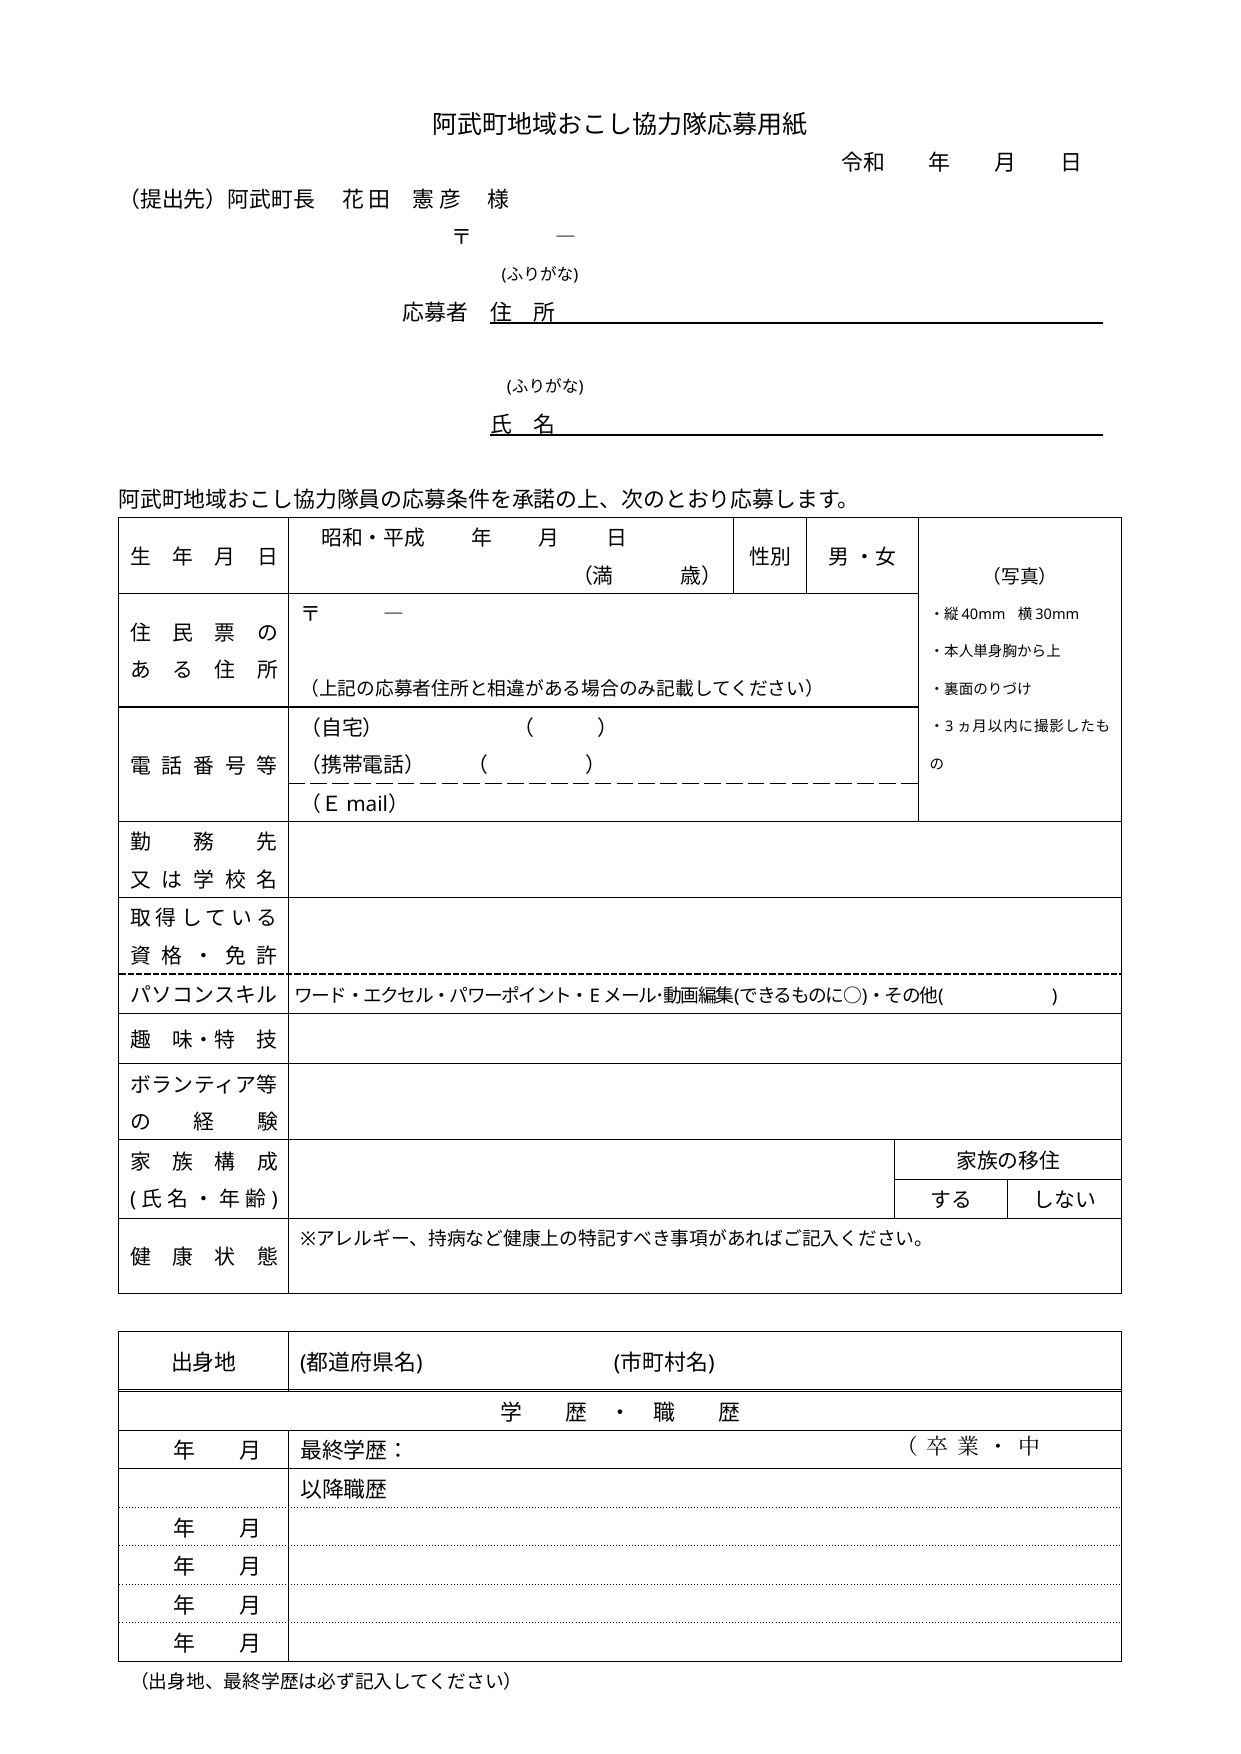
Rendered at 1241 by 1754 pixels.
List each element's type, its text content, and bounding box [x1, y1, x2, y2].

text 阿武町地域おこし協力隊員の応募条件を承諾の上、次のとおり応募します。 [118, 479, 1122, 517]
table_header 出身地 [119, 1332, 288, 1389]
table_cell 年 月 [119, 1545, 288, 1584]
text （提出先）阿武町長 花 田 憲 彦 様 [118, 179, 1122, 217]
text 令和 年 月 日 [140, 142, 1122, 179]
table_header 男 ・女 [807, 518, 918, 593]
table_cell 年 月 [119, 1431, 288, 1468]
table_cell 住民票の ある住所 [119, 594, 288, 706]
table_header (都道府県名) (市町村名) [289, 1332, 1121, 1389]
table_cell パソコンスキル [119, 973, 288, 1013]
table_cell [289, 1507, 1121, 1545]
table_cell [289, 1064, 1121, 1139]
text 応募者 住 所 [118, 292, 1122, 329]
table_cell （出身地、最終学歴は必ず記入してください） [119, 1662, 1122, 1710]
table_cell 学 歴 ・ 職 歴 [119, 1392, 1121, 1429]
table_cell [289, 1545, 1121, 1584]
table_cell 〒 ― （上記の応募者住所と相違がある場合のみ記載してください） [289, 594, 918, 706]
text (ふりがな) [118, 254, 1122, 292]
table_header （写真） ・縦40mm1.横30mm ・本人単身胸から上 ・裏面のりづけ ・3ヵ月以内に撮影したもの [919, 518, 1121, 821]
text (ふりがな) [140, 367, 1122, 404]
table_cell する [895, 1180, 1007, 1217]
table_cell 以降職歴 [289, 1469, 1121, 1507]
table_cell しない [1008, 1180, 1121, 1217]
table_header 性別 [734, 518, 806, 593]
table_cell 勤 務 先 又は学校名 [119, 822, 288, 897]
table_cell 年 月 [119, 1584, 288, 1622]
table_cell [289, 1140, 894, 1217]
table_cell 家族の移住 [895, 1140, 1121, 1178]
table_cell 健康状態 [119, 1219, 288, 1293]
table_cell 取得している 資格・免許 [119, 898, 288, 973]
table_cell （自宅） （ ） （携帯電話） （ ） [289, 708, 918, 782]
table_header 生年月日 [119, 518, 288, 593]
table_cell ※アレルギー、持病など健康上の特記すべき事項があればご記入ください。 [289, 1219, 1121, 1293]
table_cell 最終学歴： [289, 1431, 1121, 1468]
text 阿武町地域おこし協力隊応募用紙 [118, 104, 1122, 142]
table_cell 年 月 [119, 1507, 288, 1545]
table_cell 電話番号等 [119, 708, 288, 821]
table_cell [289, 1622, 1121, 1661]
table_cell [289, 822, 1121, 897]
table_cell [289, 1584, 1121, 1622]
table_cell 家族構成 (氏名・年齢) [119, 1140, 288, 1217]
table_cell [289, 1014, 1121, 1063]
table_cell [119, 1469, 288, 1507]
table_cell 趣 味・特 技 [119, 1014, 288, 1063]
table_cell ボランティア等の経験 [119, 1064, 288, 1139]
text 氏 名 [118, 404, 1122, 442]
table_cell ワード・エクセル・パワーポイント・Eメール･動画編集(できるものに○)・その他( ) [289, 973, 1121, 1013]
table_header 昭和・平成 年 月 日 （満 歳） [289, 518, 733, 593]
text 〒 ― [118, 217, 1122, 254]
table_cell [289, 898, 1121, 973]
table_cell （Ｅmail） [289, 783, 918, 821]
table_cell 年 月 [119, 1622, 288, 1661]
